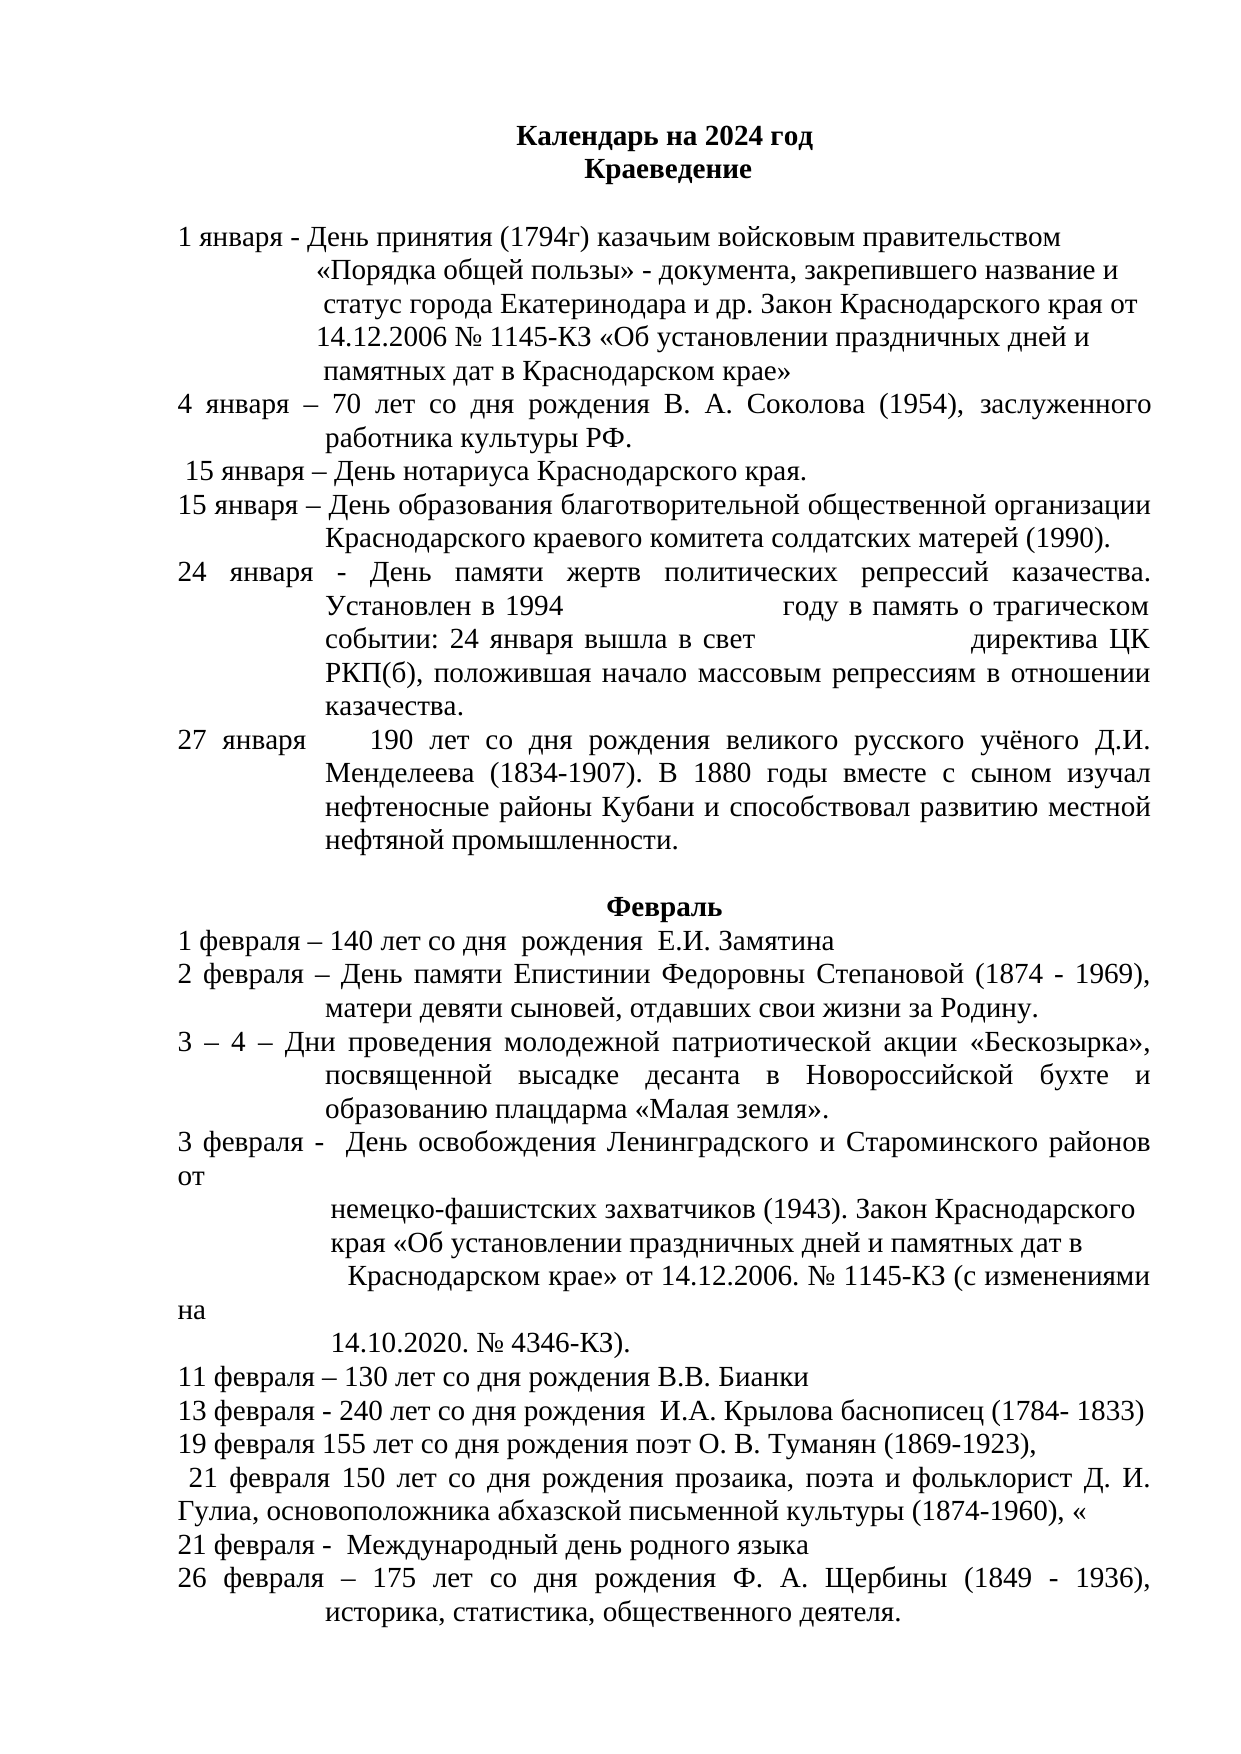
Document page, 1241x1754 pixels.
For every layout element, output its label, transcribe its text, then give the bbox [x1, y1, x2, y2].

text 27 января 190 лет со дня рождения великого русского учёного Д.И. Менделеева (1834-1907). В 1880 годы вместе с сыном изучал нефтеносные районы Кубани и способствовал развитию местной нефтяной промышленности. [177, 722, 1152, 856]
text 3 февраля - День освобождения Ленинградского и Староминского районов от [177, 1124, 1152, 1191]
text Календарь на 2024 год [177, 118, 1152, 152]
text 2 февраля – День памяти Епистинии Федоровны Степановой (1874 - 1969), матери девяти сыновей, отдавших свои жизни за Родину. [177, 957, 1152, 1024]
text статус города Екатеринодара и др. Закон Краснодарского края от [177, 286, 1152, 319]
text Февраль [177, 889, 1152, 923]
text Краснодарском крае» от 14.12.2006. № 1145-КЗ (с изменениями на [177, 1258, 1152, 1326]
text 24 января - День памяти жертв политических репрессий казачества. Установлен в 1994 году в память о трагическом событии: 24 января вышла в свет директива ЦК РКП(б), положившая начало массовым репрессиям в отношении казачества. [177, 554, 1152, 722]
text 14.12.2006 № 1145-КЗ «Об установлении праздничных дней и [177, 319, 1152, 353]
text немецко-фашистских захватчиков (1943). Закон Краснодарского [177, 1191, 1152, 1225]
text края «Об установлении праздничных дней и памятных дат в [177, 1225, 1152, 1258]
text 4 января – 70 лет со дня рождения В. А. Соколова (1954), заслуженного работника культуры РФ. [177, 386, 1152, 453]
text 1 февраля – 140 лет со дня рождения Е.И. Замятина [177, 923, 1152, 957]
text 13 февраля - 240 лет со дня рождения И.А. Крылова баснописец (1784- 1833) [177, 1393, 1152, 1426]
text 19 февраля 155 лет со дня рождения поэт О. В. Туманян (1869-1923), [177, 1426, 1152, 1460]
text Краеведение [177, 152, 1152, 185]
text 14.10.2020. № 4346-КЗ). [177, 1326, 1152, 1359]
text 11 февраля – 130 лет со дня рождения В.В. Бианки [177, 1359, 1152, 1393]
text 15 января – День нотариуса Краснодарского края. [177, 453, 1152, 487]
text 1 января - День принятия (1794г) казачьим войсковым правительством [177, 219, 1152, 252]
text 26 февраля – 175 лет со дня рождения Ф. А. Щербины (1849 - 1936), историка, статистика, общественного деятеля. [177, 1560, 1152, 1627]
text 15 января – День образования благотворительной общественной организации Краснодарского краевого комитета солдатских матерей (1990). [177, 487, 1152, 554]
text 21 февраля - Международный день родного языка [177, 1527, 1152, 1560]
text памятных дат в Краснодарском крае» [177, 353, 1152, 386]
text 21 февраля 150 лет со дня рождения прозаика, поэта и фольклорист Д. И. Гулиа, основоположника абхазской письменной культуры (1874-1960), « [177, 1460, 1152, 1527]
text «Порядка общей пользы» - документа, закрепившего название и [177, 252, 1152, 286]
text 3 – 4 – Дни проведения молодежной патриотической акции «Бескозырка», посвященной высадке десанта в Новороссийской бухте и образованию плацдарма «Малая земля». [177, 1024, 1152, 1124]
